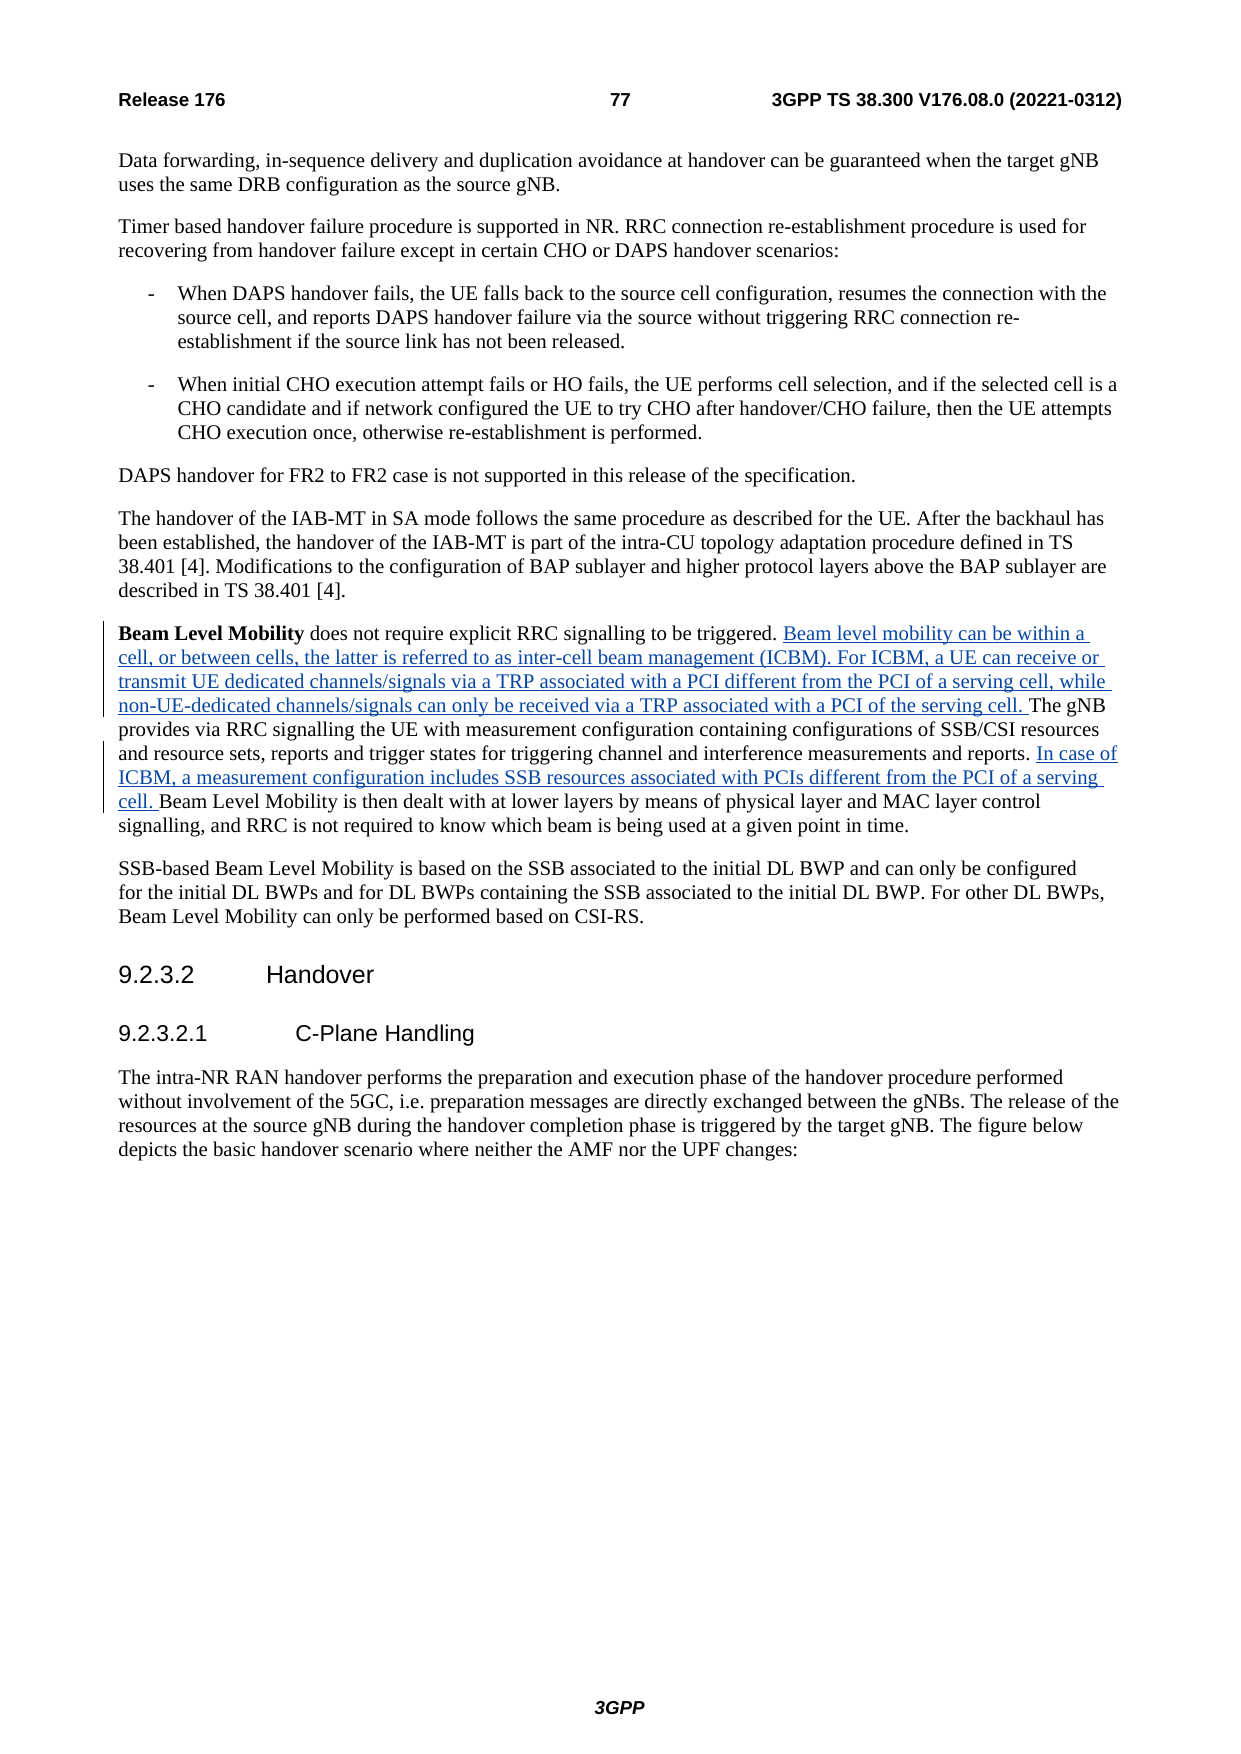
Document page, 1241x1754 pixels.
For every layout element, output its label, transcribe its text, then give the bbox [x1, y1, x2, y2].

text - When DAPS handover fails, the UE falls back to the source cell configuration, resumes the connection with the source cell, and reports DAPS handover failure via the source without triggering RRC connection re-establishment if the source link has not been released. [148, 281, 1122, 353]
subtitle 9.2.3.2.1 C-Plane Handling [118, 1020, 1122, 1046]
text SSB-based Beam Level Mobility is based on the SSB associated to the initial DL BWP and can only be configured for the initial DL BWPs and for DL BWPs containing the SSB associated to the initial DL BWP. For other DL BWPs, Beam Level Mobility can only be performed based on CSI-RS. [644, 856, 1122, 928]
text The intra-NR RAN handover performs the preparation and execution phase of the handover procedure performed without involvement of the 5GC, i.e. preparation messages are directly exchanged between the gNBs. The release of the resources at the source gNB during the handover completion phase is triggered by the target gNB. The figure below depicts the basic handover scenario where neither the AMF nor the UPF changes: [118, 1065, 1122, 1161]
subtitle 9.2.3.2 Handover [118, 960, 1122, 988]
text The handover of the IAB-MT in SA mode follows the same procedure as described for the UE. After the backhaul has been established, the handover of the IAB-MT is part of the intra-CU topology adaptation procedure defined in TS 38.401 [4]. Modifications to the configuration of BAP sublayer and higher protocol layers above the BAP sublayer are described in TS 38.401 [4]. [118, 506, 1122, 602]
text Beam Level Mobility does not require explicit RRC signalling to be triggered. The gNB provides via RRC signalling the UE with measurement configuration containing configurations of SSB/CSI resources and resource sets, reports and trigger states for triggering channel and interference measurements and reports. Beam Level Mobility is then dealt with at lower layers by means of physical layer and MAC layer control signalling, and RRC is not required to know which beam is being used at a given point in time. [118, 621, 1122, 837]
text Data forwarding, in-sequence delivery and duplication avoidance at handover can be guaranteed when the target gNB uses the same DRB configuration as the source gNB. [118, 147, 1122, 196]
text - When initial CHO execution attempt fails or HO fails, the UE performs cell selection, and if the selected cell is a CHO candidate and if network configured the UE to try CHO after handover/CHO failure, then the UE attempts CHO execution once, otherwise re-establishment is performed. [148, 372, 1122, 444]
text Timer based handover failure procedure is supported in NR. RRC connection re-establishment procedure is used for recovering from handover failure except in certain CHO or DAPS handover scenarios: [118, 214, 1122, 262]
text DAPS handover for FR2 to FR2 case is not supported in this release of the specification. [118, 463, 1122, 487]
